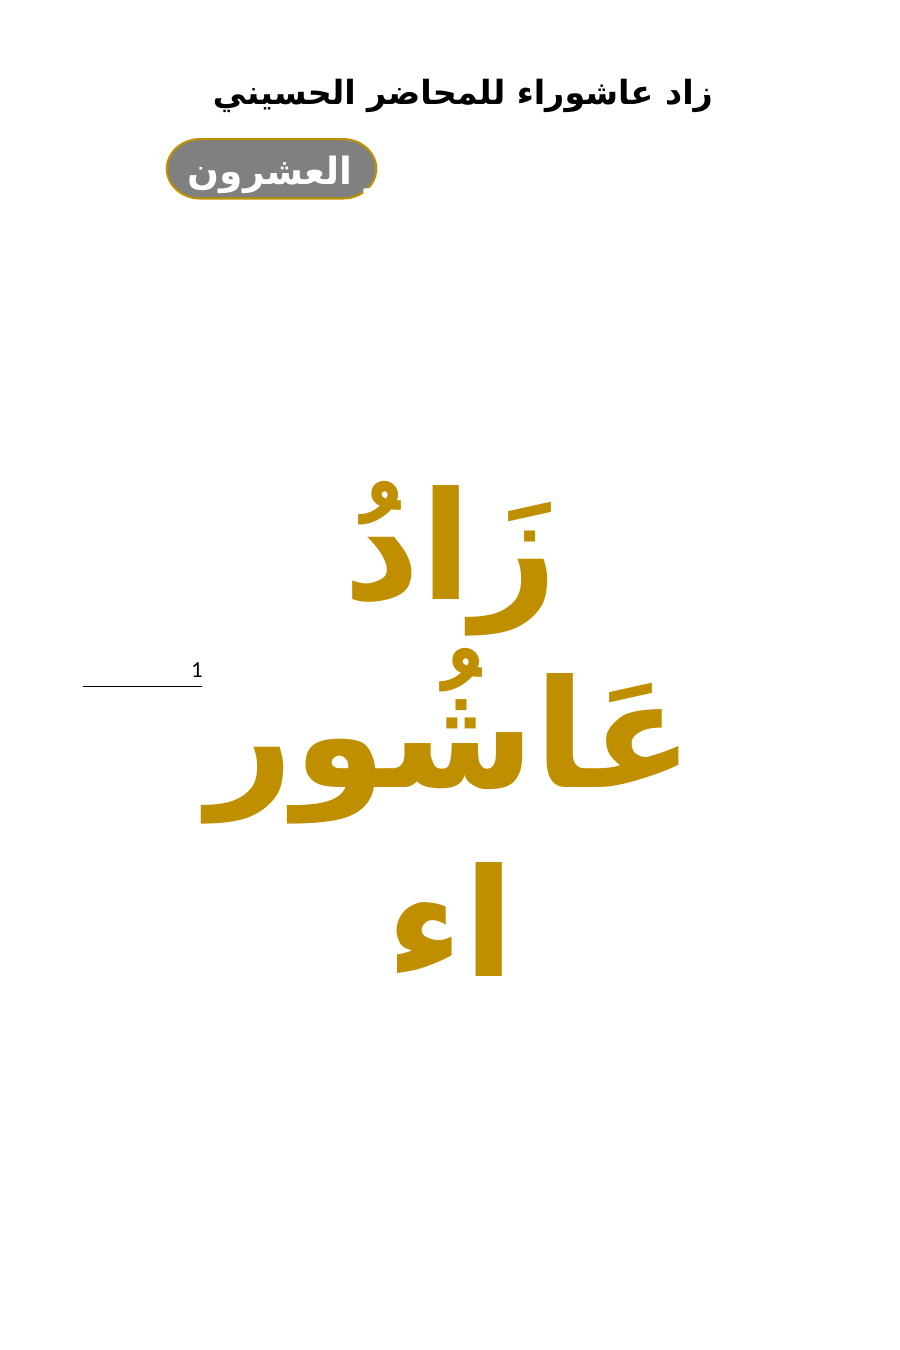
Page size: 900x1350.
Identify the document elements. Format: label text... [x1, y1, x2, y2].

text الإصدار العشرون [187, 150, 713, 194]
text زَادُ عَاشُوراء [187, 460, 713, 1012]
